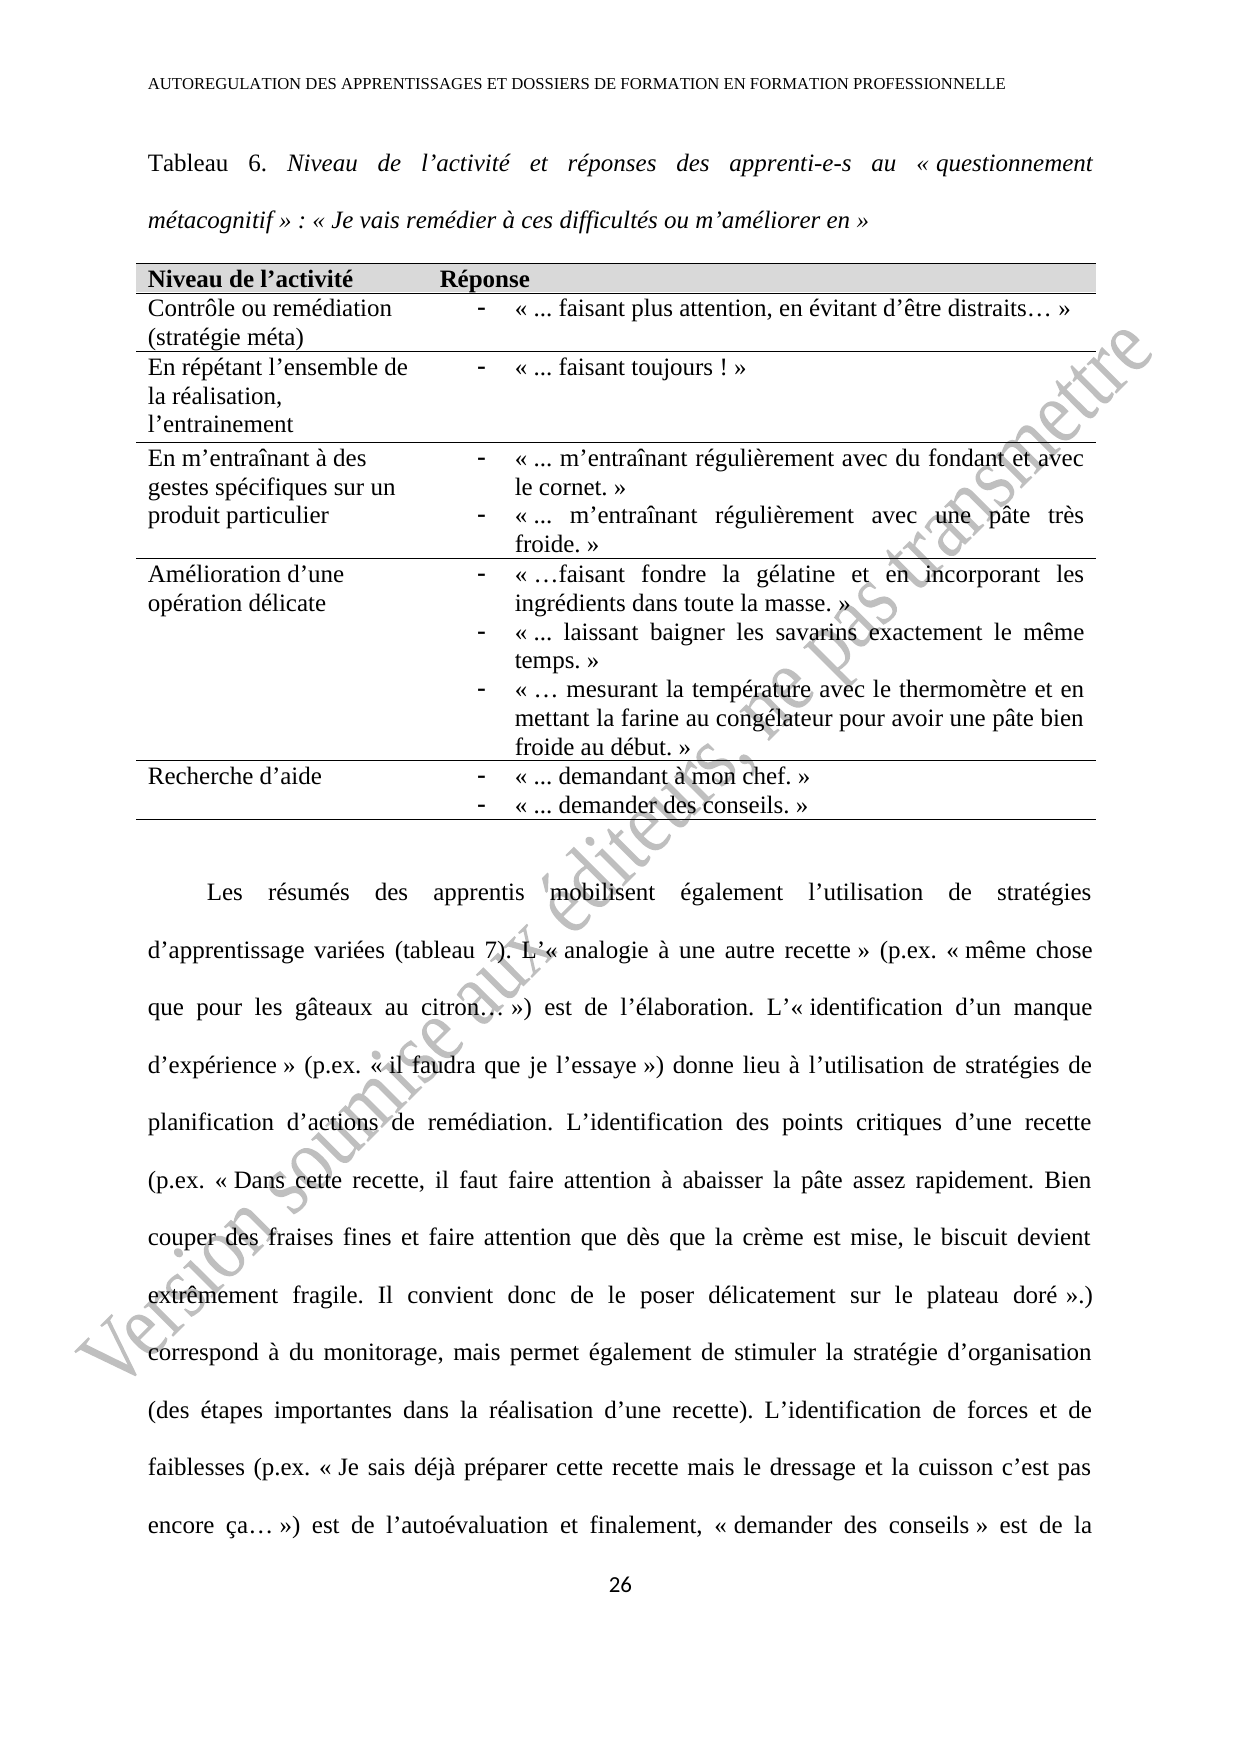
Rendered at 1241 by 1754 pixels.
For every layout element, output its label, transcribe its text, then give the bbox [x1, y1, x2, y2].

table_header Réponse [428, 264, 1096, 292]
text Tableau 6. Niveau de l’activité et réponses des apprenti-e-s au « questionnement métacognitif » : « Je vais remédier à ces difficultés ou m’améliorer en » [148, 148, 1093, 234]
table_cell En répétant l’ensemble de la réalisation, l’entrainement [136, 352, 428, 442]
table_cell « …faisant fondre la gélatine et en incorporant les ingrédients dans toute la masse. » « ... laissant baigner les savarins exactement le même temps. » « … mesurant la température avec le thermomètre et en mettant la farine au congélateur pour avoir une pâte bien froide au début. » [428, 559, 1096, 760]
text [148, 877, 1093, 1539]
table_cell Contrôle ou remédiation (stratégie méta) [136, 294, 428, 351]
table_cell « ... faisant toujours ! » [428, 352, 1096, 442]
table_cell « ... demandant à mon chef. » « ... demander des conseils. » [428, 761, 1096, 819]
table_cell « ... m’entraînant régulièrement avec du fondant et avec le cornet. » « ... m’entraînant régulièrement avec une pâte très froide. » [428, 443, 1096, 558]
table_cell En m’entraînant à des gestes spécifiques sur un produit particulier [136, 443, 428, 558]
table_cell Amélioration d’une opération délicate [136, 559, 428, 760]
table_cell « ... faisant plus attention, en évitant d’être distraits… » [428, 294, 1096, 351]
table_header Niveau de l’activité [136, 264, 428, 292]
table_cell Recherche d’aide [136, 761, 428, 819]
